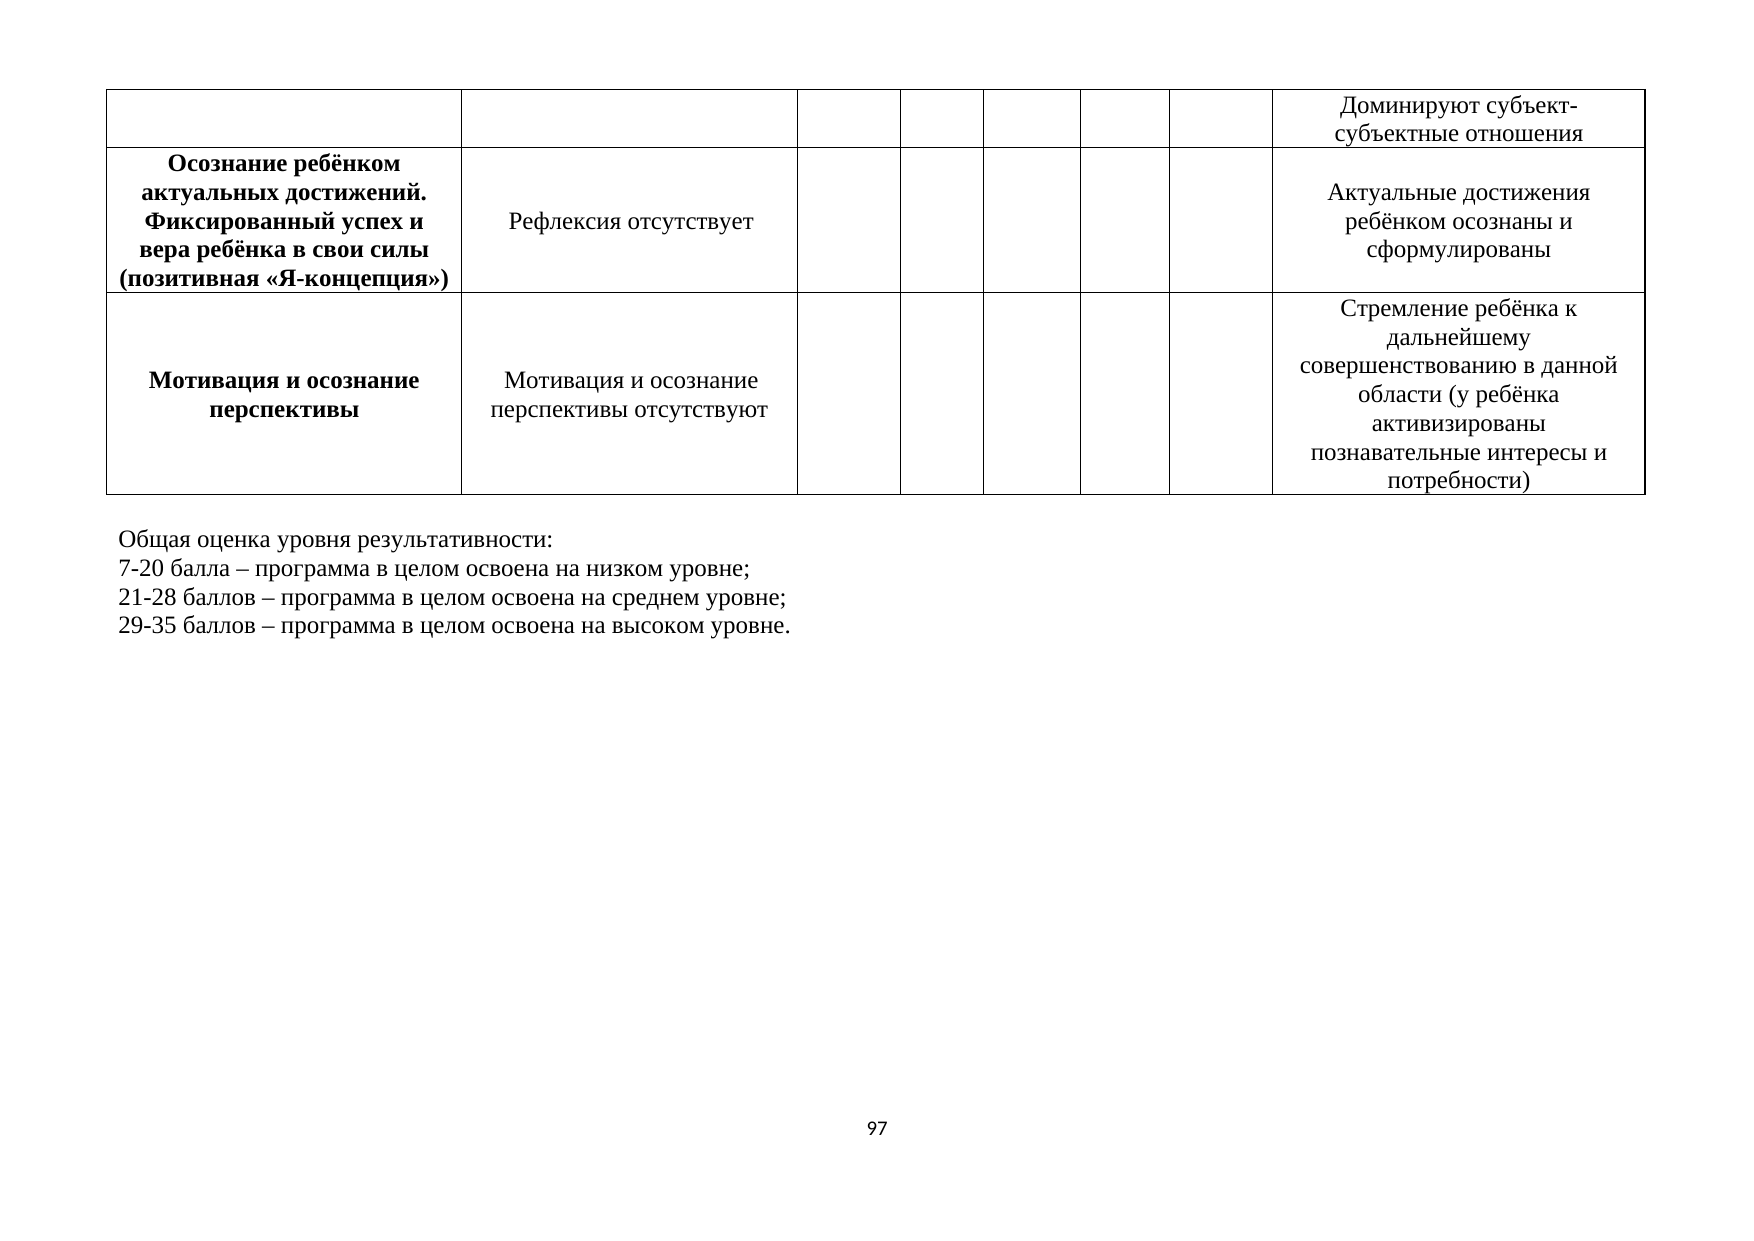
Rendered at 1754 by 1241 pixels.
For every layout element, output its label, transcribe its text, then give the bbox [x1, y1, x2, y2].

text 7-20 балла – программа в целом освоена на низком уровне; [118, 553, 1636, 582]
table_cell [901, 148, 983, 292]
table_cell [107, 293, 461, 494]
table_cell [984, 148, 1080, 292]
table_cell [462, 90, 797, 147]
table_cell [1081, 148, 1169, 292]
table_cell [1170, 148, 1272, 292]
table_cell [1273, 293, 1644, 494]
text 29-35 баллов – программа в целом освоена на высоком уровне. [118, 610, 1636, 639]
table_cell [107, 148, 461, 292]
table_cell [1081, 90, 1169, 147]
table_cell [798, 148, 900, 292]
text 21-28 баллов – программа в целом освоена на среднем уровне; [118, 582, 1636, 610]
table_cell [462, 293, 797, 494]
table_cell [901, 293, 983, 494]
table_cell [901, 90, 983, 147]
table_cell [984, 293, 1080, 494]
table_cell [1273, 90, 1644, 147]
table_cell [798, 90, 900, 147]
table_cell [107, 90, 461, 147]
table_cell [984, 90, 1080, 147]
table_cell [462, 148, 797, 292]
text Общая оценка уровня результативности: [118, 524, 1636, 553]
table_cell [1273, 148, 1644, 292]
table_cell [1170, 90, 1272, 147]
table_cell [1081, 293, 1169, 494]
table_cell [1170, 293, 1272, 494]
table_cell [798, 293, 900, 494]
